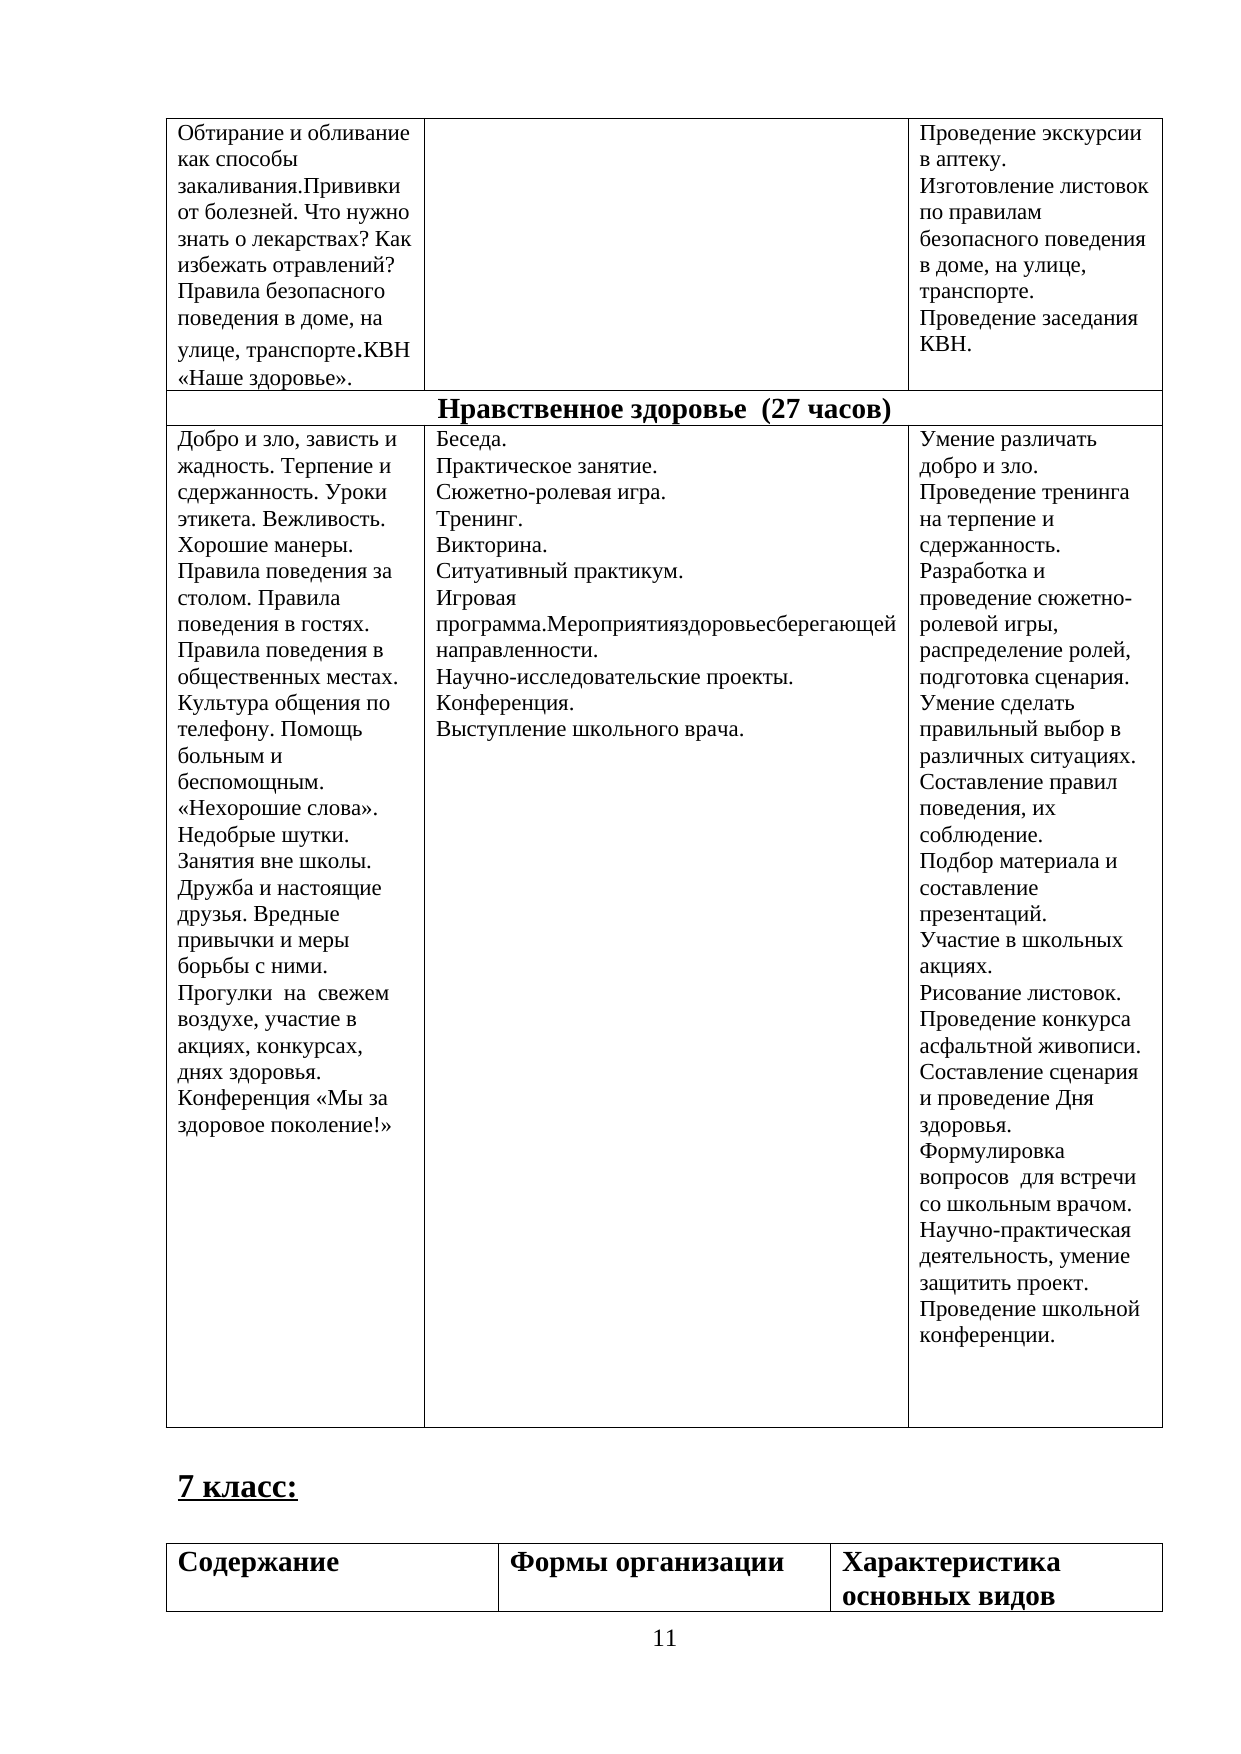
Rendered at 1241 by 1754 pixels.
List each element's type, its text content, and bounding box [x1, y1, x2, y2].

text 7 класс: [177, 1466, 1152, 1505]
table_cell Добро и зло, зависть и жадность. Терпение и сдержанность. Уроки этикета. Вежливость. Хорошие манеры. Правила поведения за столом. Правила поведения в гостях. Правила поведения в общественных местах. Культура общения по телефону. Помощь больным и беспомощным. «Нехорошие слова». Недобрые шутки. Занятия вне школы. Дружба и настоящие друзья. Вредные привычки и меры борьбы с ними. Прогулки на свежем воздухе, участие в акциях, конкурсах, днях здоровья. Конференция «Мы за здоровое поколение!» [167, 426, 424, 1427]
table_cell Беседа. Практическое занятие. Сюжетно-ролевая игра. Тренинг. Викторина. Ситуативный практикум. Игровая программа.Мероприятияздоровьесберегающей направленности. Научно-исследовательские проекты. Конференция. Выступление школьного врача. [425, 426, 908, 1427]
table_header Содержание [167, 1544, 498, 1611]
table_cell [909, 119, 1162, 390]
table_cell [167, 119, 424, 390]
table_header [831, 1544, 1162, 1611]
table_cell Нравственное здоровье (27 часов) [167, 391, 1162, 424]
table_header Формы организации [499, 1544, 830, 1611]
table_cell Умение различать добро и зло. Проведение тренинга на терпение и сдержанность. Разработка и проведение сюжетно-ролевой игры, распределение ролей, подготовка сценария. Умение сделать правильный выбор в различных ситуациях. Составление правил поведения, их соблюдение. Подбор материала и составление презентаций. Участие в школьных акциях. Рисование листовок. Проведение конкурса асфальтной живописи. Составление сценария и проведение Дня здоровья. Формулировка вопросов для встречи со школьным врачом. Научно-практическая деятельность, умение защитить проект. Проведение школьной конференции. [909, 426, 1162, 1427]
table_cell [425, 119, 908, 390]
